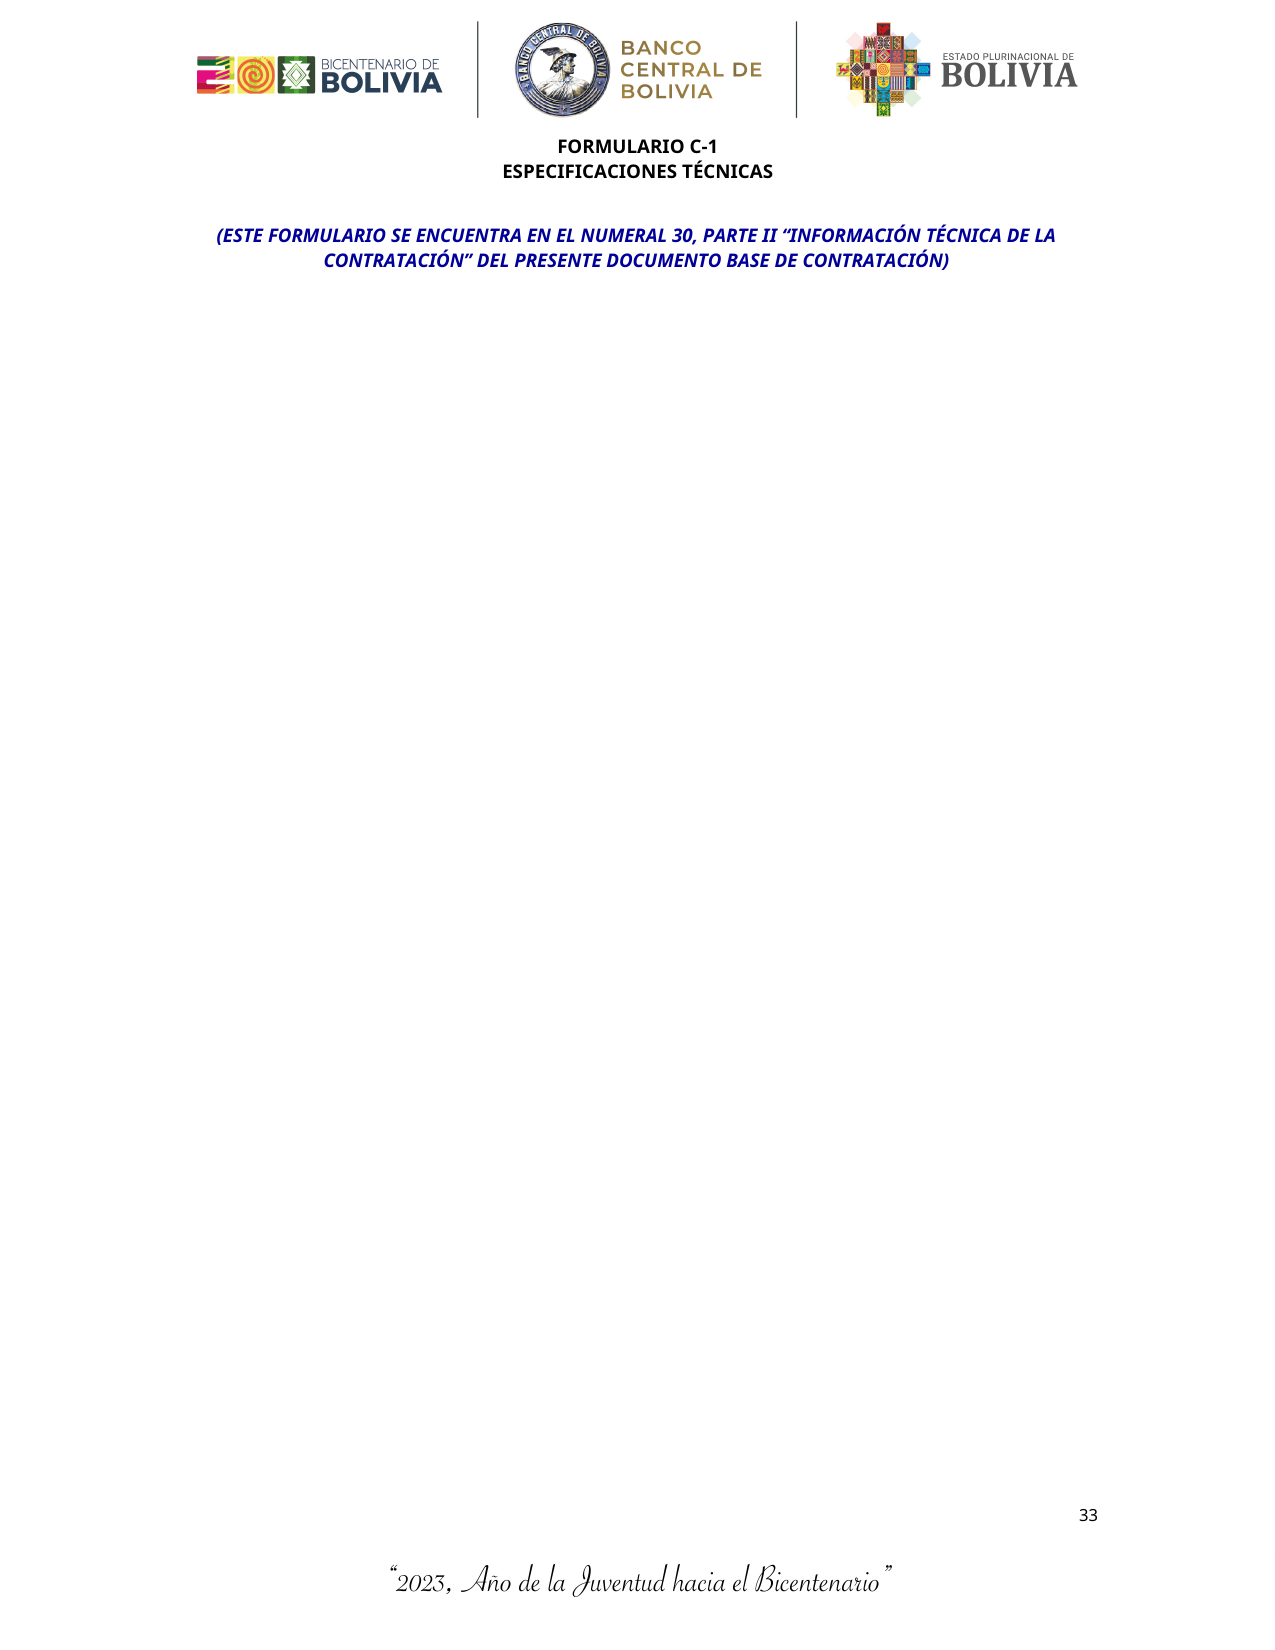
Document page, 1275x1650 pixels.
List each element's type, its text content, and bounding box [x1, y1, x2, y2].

text ESPECIFICACIONES TÉCNICAS [177, 158, 1098, 184]
picture [3, 1552, 1275, 1615]
text FORMULARIO C-1 [177, 133, 1098, 158]
text (ESTE FORMULARIO SE ENCUENTRA EN EL NUMERAL 30, PARTE II “INFORMACIÓN TÉCNICA DE LA CONTRATACIÓN” DEL PRESENTE DOCUMENTO BASE DE CONTRATACIÓN) [177, 222, 1098, 273]
picture [0, 5, 1275, 121]
